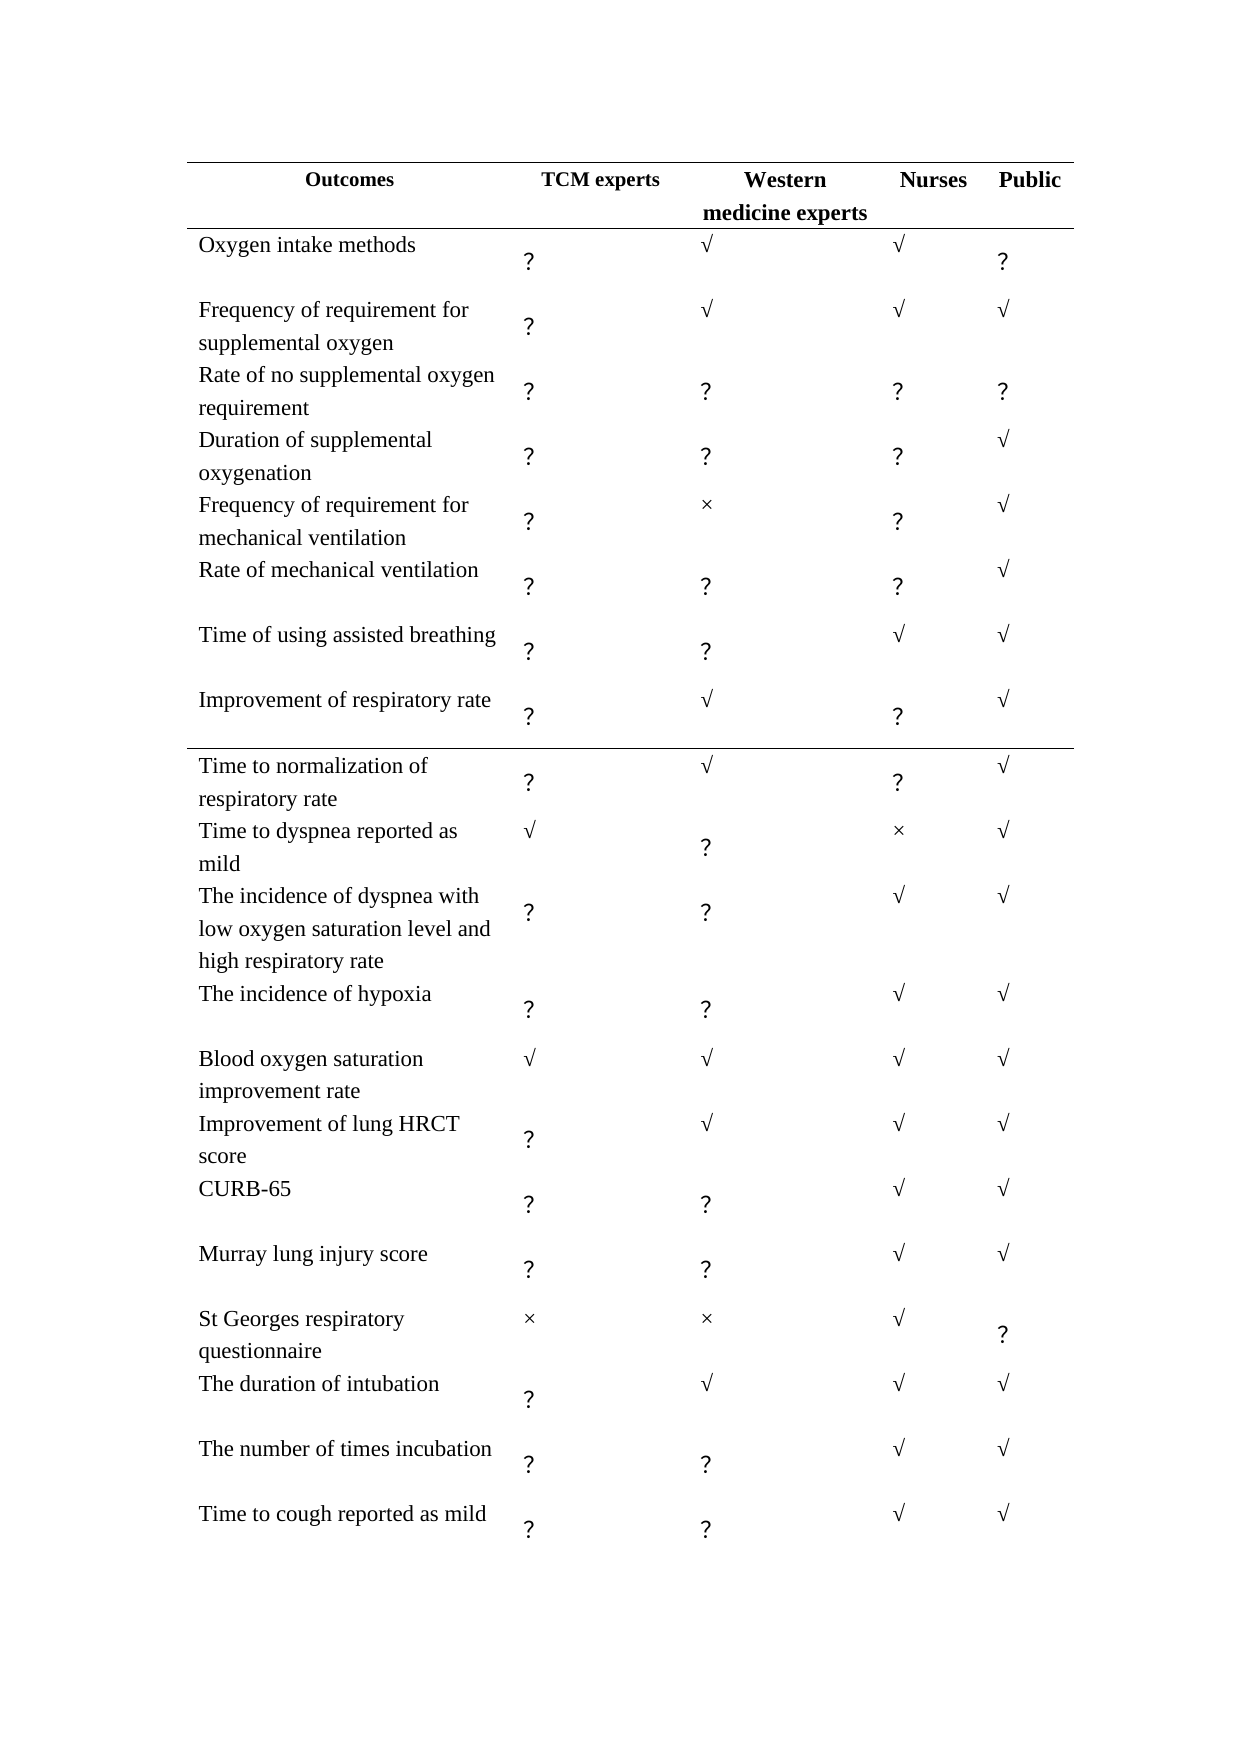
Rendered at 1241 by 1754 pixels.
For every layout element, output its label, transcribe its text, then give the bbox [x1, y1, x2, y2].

table_cell √ [512, 1042, 689, 1107]
table_cell √ [986, 683, 1074, 748]
table_cell ？ [512, 749, 689, 814]
table_cell √ [689, 293, 881, 358]
table_cell ？ [689, 423, 881, 488]
table_cell √ [881, 1302, 986, 1367]
table_header Western medicine experts [689, 163, 881, 228]
table_cell × [881, 814, 986, 879]
table_cell ？ [512, 358, 689, 423]
table_cell √ [986, 423, 1074, 488]
table_cell ？ [689, 977, 881, 1042]
table_cell ？ [881, 423, 986, 488]
table_cell Improvement of respiratory rate [187, 683, 512, 748]
table_cell √ [881, 293, 986, 358]
table_cell CURB-65 [187, 1172, 512, 1237]
table_cell Blood oxygen saturation improvement rate [187, 1042, 512, 1107]
table_cell ？ [512, 977, 689, 1042]
table_cell ？ [512, 229, 689, 293]
table_cell √ [986, 1497, 1074, 1562]
table_cell √ [881, 1367, 986, 1432]
table_cell ？ [689, 1432, 881, 1497]
table_cell ？ [689, 814, 881, 879]
table_cell × [689, 1302, 881, 1367]
table_cell ？ [512, 423, 689, 488]
table_cell ？ [986, 1302, 1074, 1367]
table_cell ？ [689, 358, 881, 423]
table_cell The incidence of dyspnea with low oxygen saturation level and high respiratory rate [187, 879, 512, 977]
table_cell √ [881, 1237, 986, 1302]
table_cell The incidence of hypoxia [187, 977, 512, 1042]
table_cell ？ [512, 1172, 689, 1237]
table_cell ？ [512, 1367, 689, 1432]
table_cell ？ [512, 488, 689, 553]
table_cell Time to cough reported as mild [187, 1497, 512, 1562]
table_cell √ [986, 618, 1074, 683]
table_cell √ [881, 1107, 986, 1172]
table_cell Frequency of requirement for mechanical ventilation [187, 488, 512, 553]
table_cell ？ [986, 229, 1074, 293]
table_cell Rate of mechanical ventilation [187, 553, 512, 618]
table_cell ？ [881, 553, 986, 618]
table_cell √ [881, 879, 986, 977]
table_cell Time to dyspnea reported as mild [187, 814, 512, 879]
table_cell Oxygen intake methods [187, 229, 512, 293]
table_cell ？ [689, 879, 881, 977]
table_cell √ [986, 488, 1074, 553]
table_cell Murray lung injury score [187, 1237, 512, 1302]
table_cell √ [689, 1107, 881, 1172]
table_cell The number of times incubation [187, 1432, 512, 1497]
table_cell √ [986, 1042, 1074, 1107]
table_cell ？ [986, 358, 1074, 423]
table_header Outcomes [187, 163, 512, 228]
table_cell √ [881, 977, 986, 1042]
table_cell √ [986, 1432, 1074, 1497]
table_cell √ [881, 1497, 986, 1562]
table_cell ？ [689, 1497, 881, 1562]
table_cell ？ [689, 1237, 881, 1302]
table_cell Time to normalization of respiratory rate [187, 749, 512, 814]
table_cell ？ [689, 1172, 881, 1237]
table_cell ？ [512, 683, 689, 748]
table_cell Improvement of lung HRCT score [187, 1107, 512, 1172]
table_cell × [512, 1302, 689, 1367]
table_cell ？ [512, 553, 689, 618]
table_cell √ [881, 1042, 986, 1107]
table_cell ？ [512, 1237, 689, 1302]
table_cell ？ [512, 618, 689, 683]
table_cell ？ [689, 618, 881, 683]
table_cell √ [689, 229, 881, 293]
table_cell √ [986, 1367, 1074, 1432]
table_cell √ [881, 618, 986, 683]
table_cell √ [986, 1107, 1074, 1172]
table_cell √ [881, 1172, 986, 1237]
table_cell √ [689, 683, 881, 748]
table_cell Time of using assisted breathing [187, 618, 512, 683]
table_cell Frequency of requirement for supplemental oxygen [187, 293, 512, 358]
table_cell ？ [881, 683, 986, 748]
table_cell √ [986, 749, 1074, 814]
table_cell × [689, 488, 881, 553]
table_cell √ [986, 977, 1074, 1042]
table_cell √ [689, 1367, 881, 1432]
table_cell √ [689, 1042, 881, 1107]
table_cell √ [881, 1432, 986, 1497]
table_cell √ [881, 229, 986, 293]
table_cell ？ [512, 1107, 689, 1172]
table_cell √ [986, 879, 1074, 977]
table_cell ？ [512, 1497, 689, 1562]
table_cell ？ [512, 293, 689, 358]
table_cell The duration of intubation [187, 1367, 512, 1432]
table_cell √ [986, 553, 1074, 618]
table_cell √ [512, 814, 689, 879]
table_cell √ [689, 749, 881, 814]
table_header TCM experts [512, 163, 689, 228]
table_cell St Georges respiratory questionnaire [187, 1302, 512, 1367]
table_cell √ [986, 1172, 1074, 1237]
table_cell ？ [881, 488, 986, 553]
table_cell ？ [881, 749, 986, 814]
table_cell √ [986, 293, 1074, 358]
table_cell ？ [689, 553, 881, 618]
table_cell Rate of no supplemental oxygen requirement [187, 358, 512, 423]
table_cell √ [986, 814, 1074, 879]
table_header Nurses [881, 163, 986, 228]
table_header Public [986, 163, 1074, 228]
table_cell Duration of supplemental oxygenation [187, 423, 512, 488]
table_cell ？ [881, 358, 986, 423]
table_cell ？ [512, 1432, 689, 1497]
table_cell ？ [512, 879, 689, 977]
table_cell √ [986, 1237, 1074, 1302]
